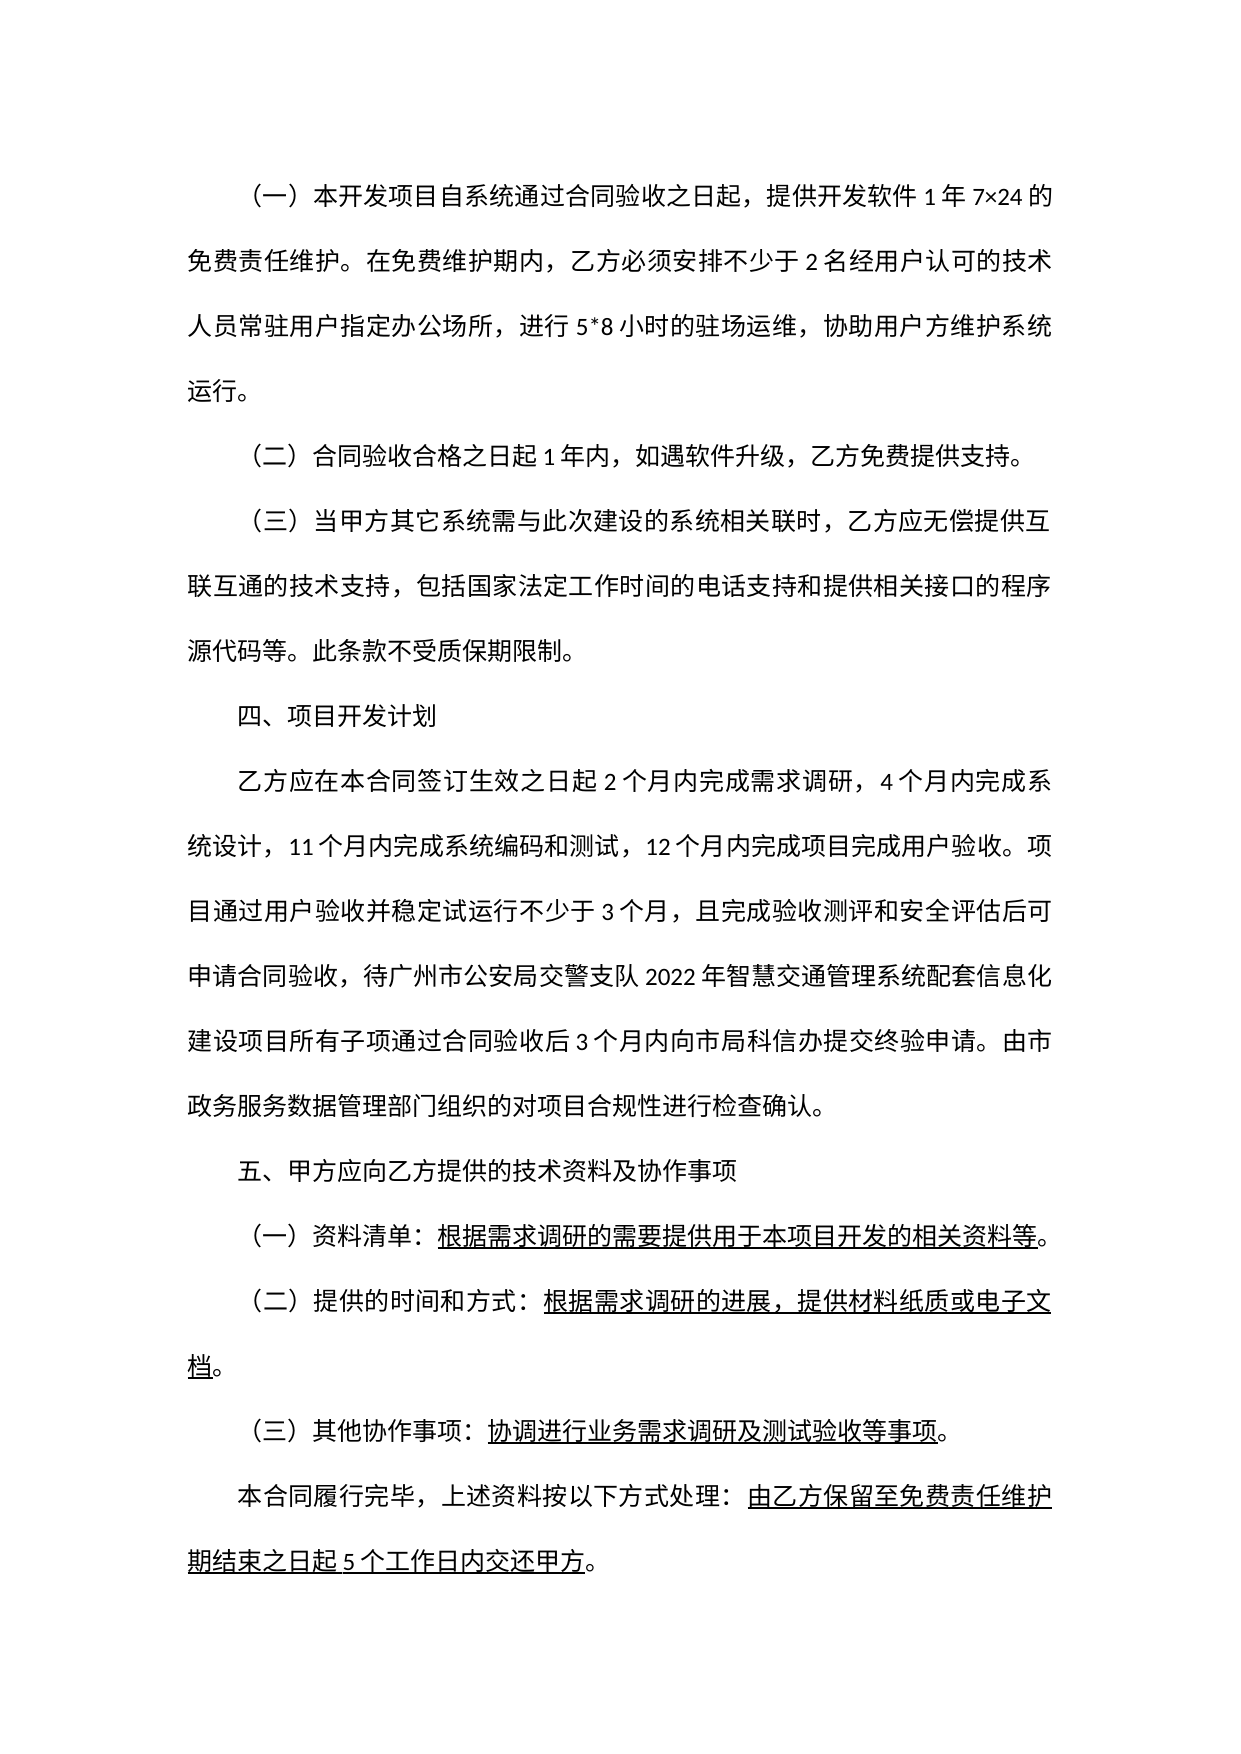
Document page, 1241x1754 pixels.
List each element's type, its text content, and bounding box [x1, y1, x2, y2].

text 乙方应在本合同签订生效之日起2个月内完成需求调研，4个月内完成系统设计，11个月内完成系统编码和测试，12个月内完成项目完成用户验收。项目通过用户验收并稳定试运行不少于3个月，且完成验收测评和安全评估后可申请合同验收，待广州市公安局交警支队2022年智慧交通管理系统配套信息化建设项目所有子项通过合同验收后3个月内向市局科信办提交终验申请。由市政务服务数据管理部门组织的对项目合规性进行检查确认。 [187, 747, 1053, 1137]
text 五、甲方应向乙方提供的技术资料及协作事项 [187, 1137, 1053, 1202]
text （二）提供的时间和方式：根据需求调研的进展，提供材料纸质或电子文档。 [187, 1267, 1053, 1397]
text 四、项目开发计划 [187, 682, 1053, 747]
text （三）当甲方其它系统需与此次建设的系统相关联时，乙方应无偿提供互联互通的技术支持，包括国家法定工作时间的电话支持和提供相关接口的程序源代码等。此条款不受质保期限制。 [187, 487, 1053, 682]
text （一）资料清单：根据需求调研的需要提供用于本项目开发的相关资料等。 [187, 1202, 1053, 1267]
text （一）本开发项目自系统通过合同验收之日起，提供开发软件1年 7×24的免费责任维护。在免费维护期内，乙方必须安排不少于2名经用户认可的技术人员常驻用户指定办公场所，进行5*8小时的驻场运维，协助用户方维护系统运行。 [187, 162, 1053, 422]
text 本合同履行完毕，上述资料按以下方式处理：由乙方保留至免费责任维护期结束之日起5个工作日内交还甲方。 [187, 1462, 1053, 1592]
text （三）其他协作事项：协调进行业务需求调研及测试验收等事项。 [187, 1397, 1053, 1462]
text （二）合同验收合格之日起1年内，如遇软件升级，乙方免费提供支持。 [187, 422, 1053, 487]
